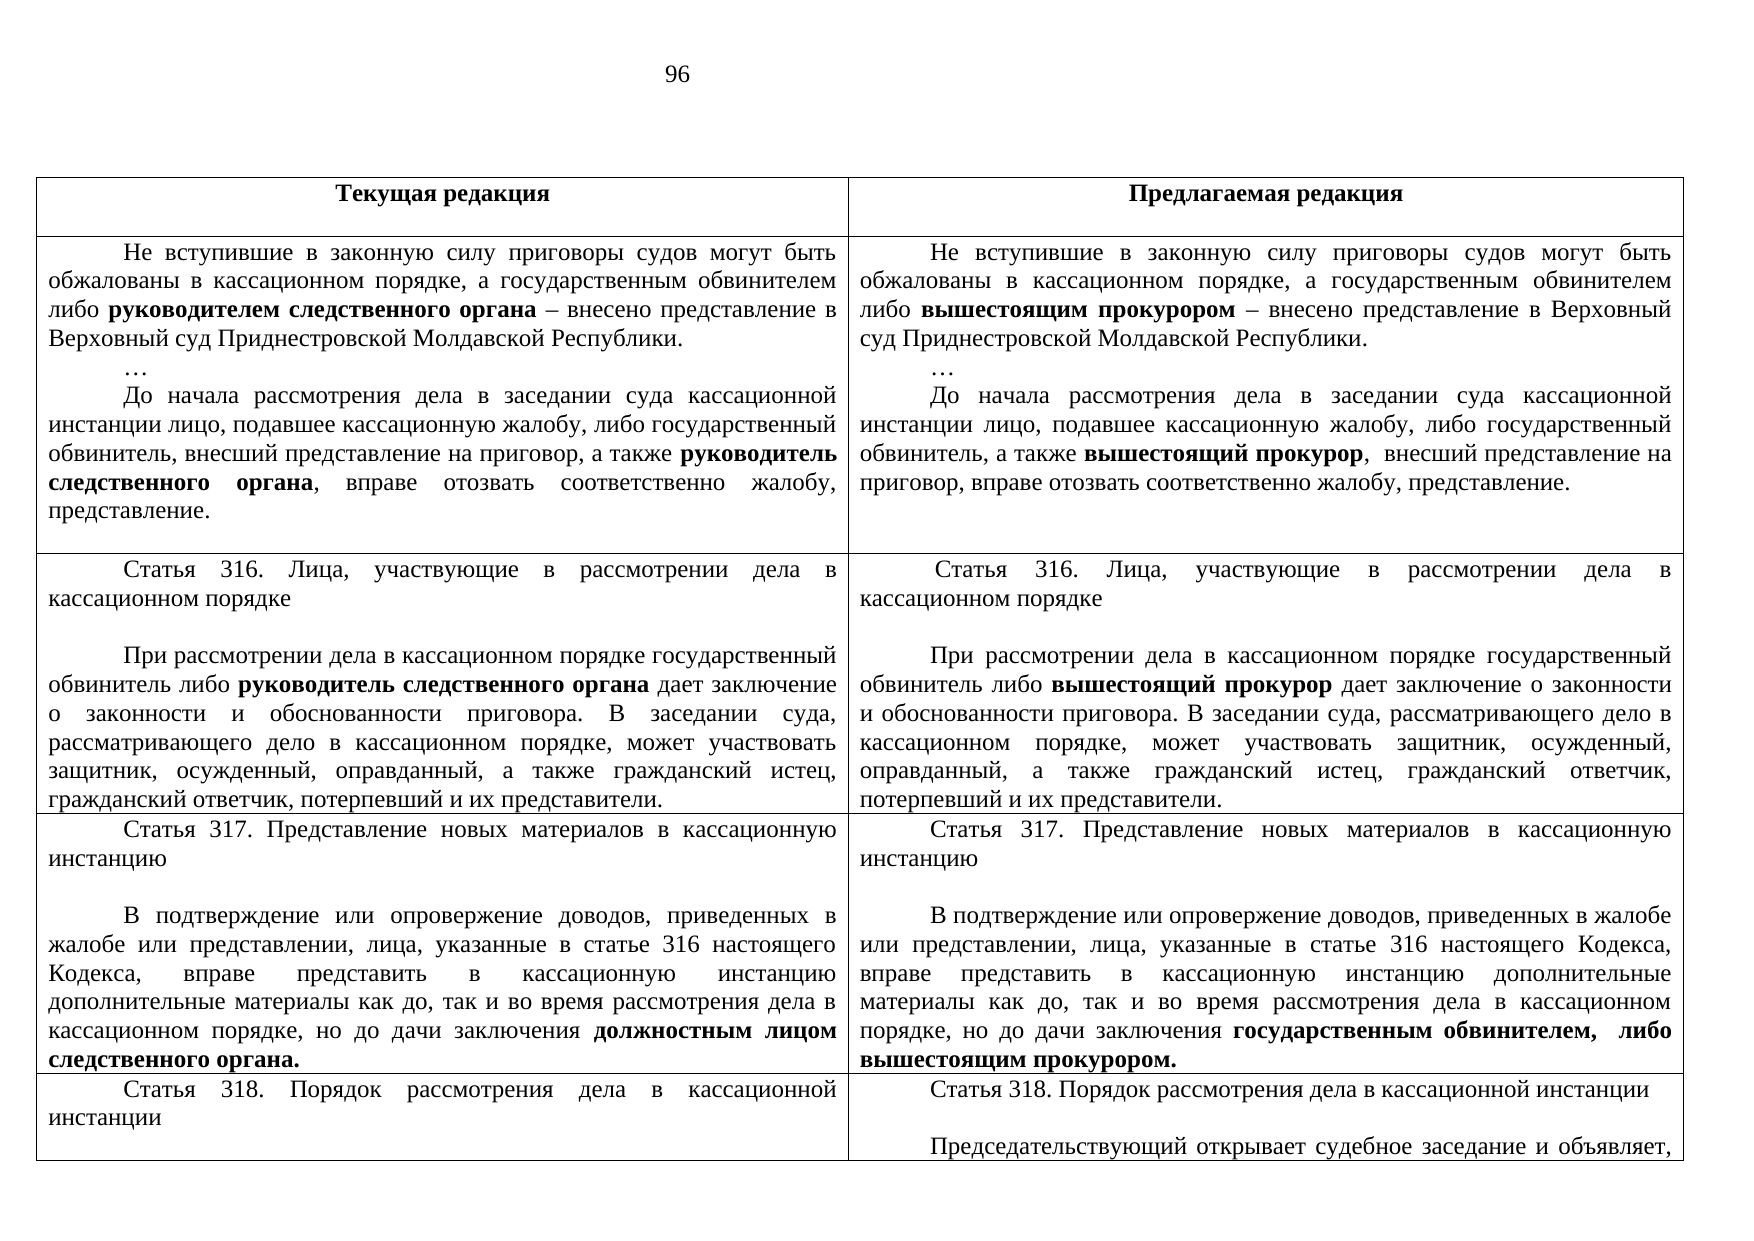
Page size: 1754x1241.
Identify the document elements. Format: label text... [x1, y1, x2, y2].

table_cell Статья 317. Представление новых материалов в кассационную инстанцию В подтверждение или опровержение доводов, приведенных в жалобе или представлении, лица, указанные в статье 316 настоящего Кодекса, вправе представить в кассационную инстанцию дополнительные материалы как до, так и во время рассмотрения дела в кассационном порядке, но до дачи заключения государственным обвинителем, либо вышестоящим прокурором. [849, 814, 1683, 1073]
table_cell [37, 1074, 848, 1160]
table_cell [37, 237, 848, 553]
table_cell Статья 316. Лица, участвующие в рассмотрении дела в кассационном порядке При рассмотрении дела в кассационном порядке государственный обвинитель либо вышестоящий прокурор дает заключение о законности и обоснованности приговора. В заседании суда, рассматривающего дело в кассационном порядке, может участвовать защитник, осужденный, оправданный, а также гражданский истец, гражданский ответчик, потерпевший и их представители. [849, 554, 1683, 813]
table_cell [849, 1074, 1683, 1160]
table_header Текущая редакция [37, 178, 848, 236]
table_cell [849, 237, 1683, 553]
table_cell Статья 316. Лица, участвующие в рассмотрении дела в кассационном порядке При рассмотрении дела в кассационном порядке государственный обвинитель либо руководитель следственного органа дает заключение о законности и обоснованности приговора. В заседании суда, рассматривающего дело в кассационном порядке, может участвовать защитник, осужденный, оправданный, а также гражданский истец, гражданский ответчик, потерпевший и их представители. [37, 554, 848, 813]
table_header Предлагаемая редакция [849, 178, 1683, 236]
table_cell Статья 317. Представление новых материалов в кассационную инстанцию В подтверждение или опровержение доводов, приведенных в жалобе или представлении, лица, указанные в статье 316 настоящего Кодекса, вправе представить в кассационную инстанцию дополнительные материалы как до, так и во время рассмотрения дела в кассационном порядке, но до дачи заключения должностным лицом следственного органа. [37, 814, 848, 1073]
